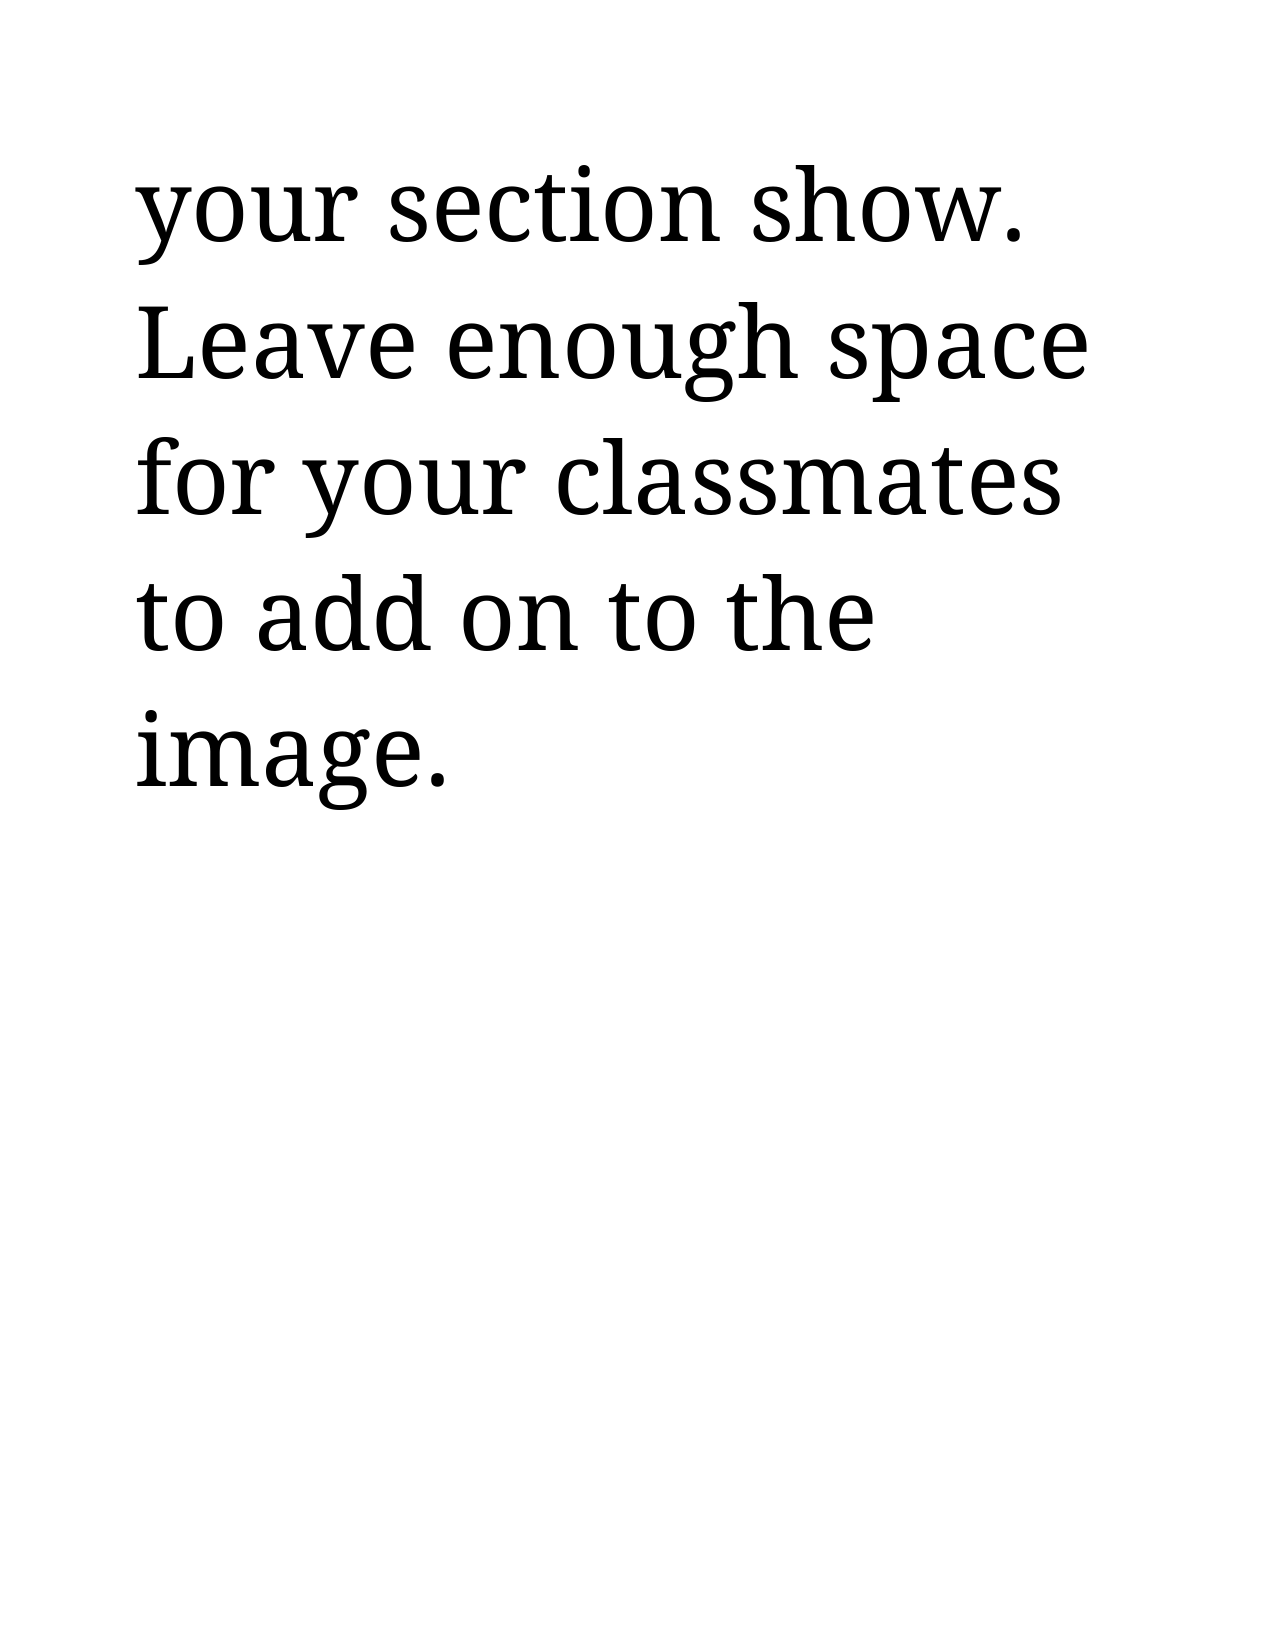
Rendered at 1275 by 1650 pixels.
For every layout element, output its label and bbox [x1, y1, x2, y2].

text [135, 135, 1140, 816]
